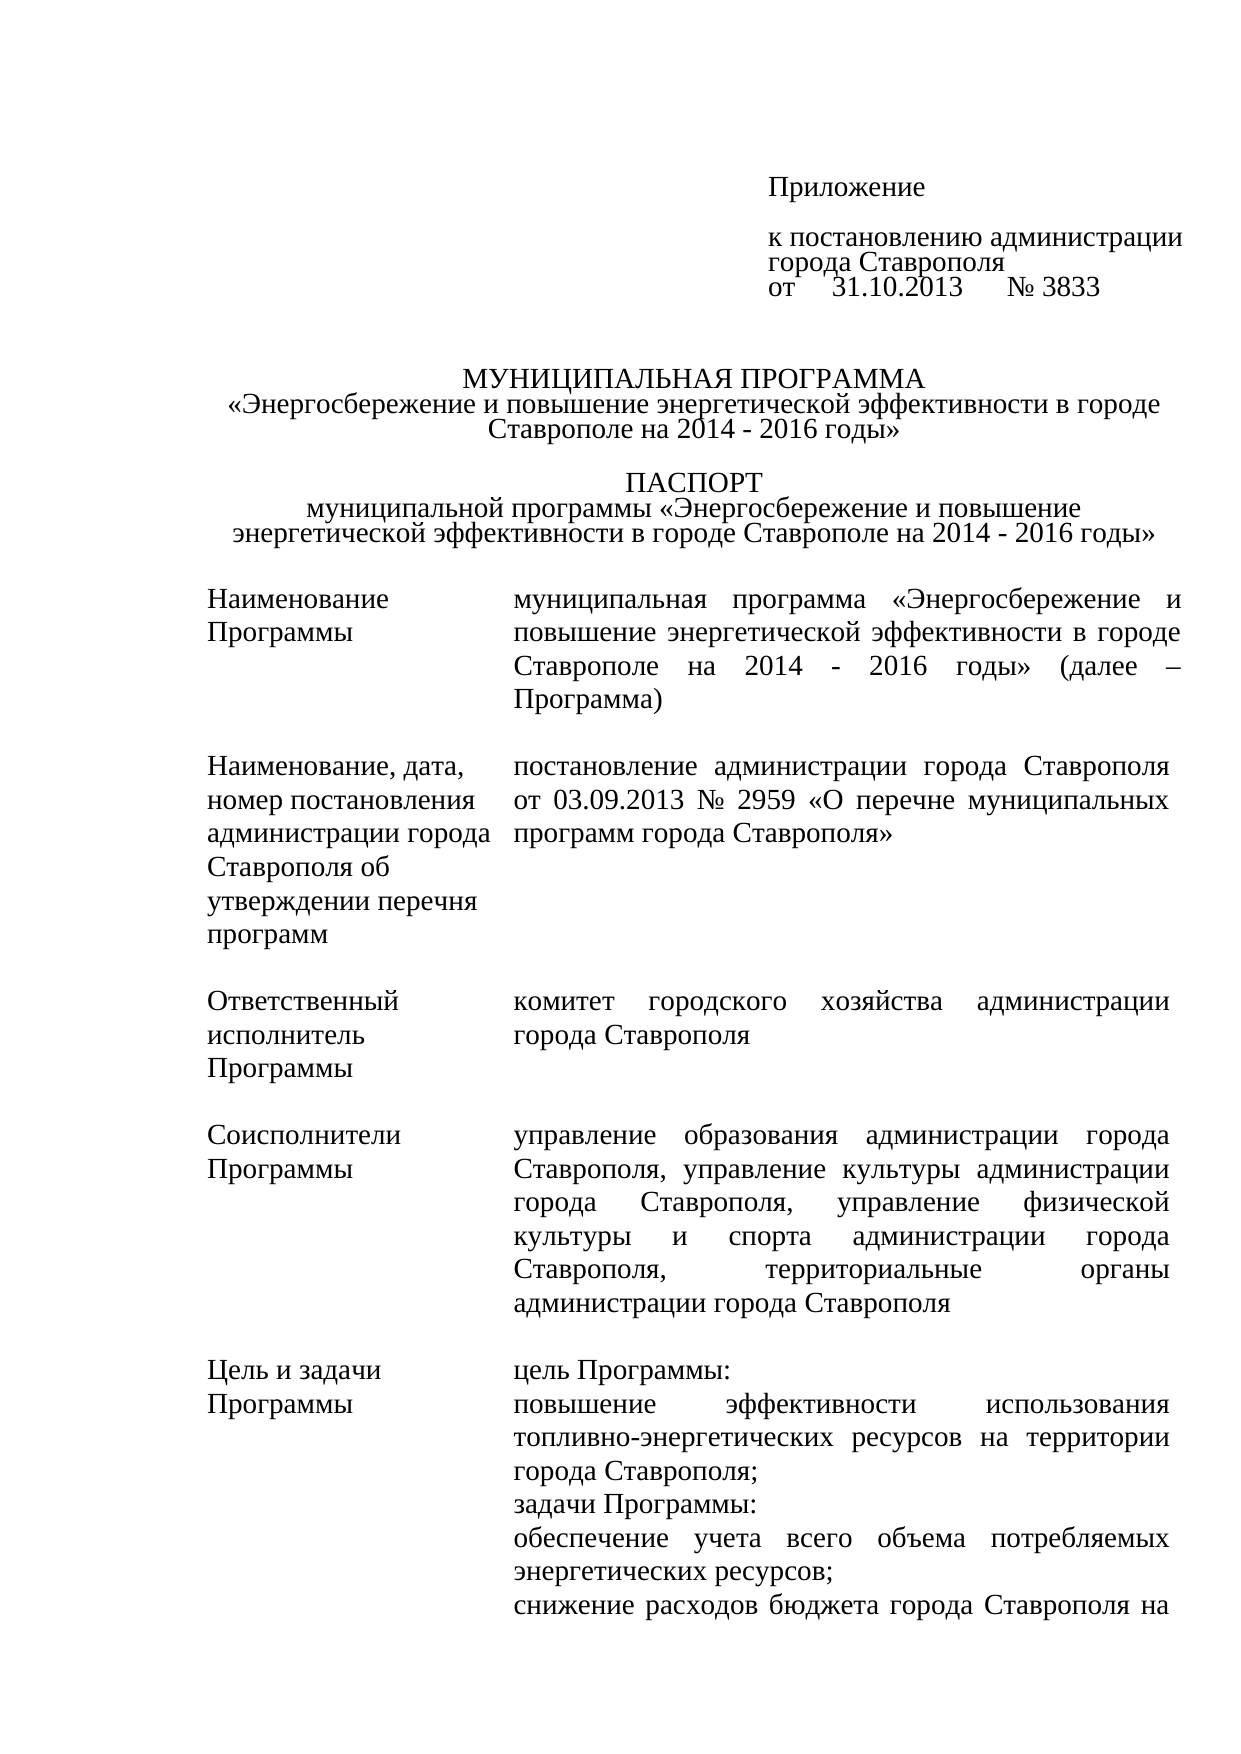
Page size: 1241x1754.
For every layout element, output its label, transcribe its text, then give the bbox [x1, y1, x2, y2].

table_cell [502, 1352, 1181, 1621]
table_cell Наименование, дата, номер постановления администрации города Ставрополя об утверждении перечня программ [196, 749, 502, 983]
table_cell постановление администрации города Ставрополя от 03.09.2013 № 2959 «О перечне муниципальных программ города Ставрополя» [502, 749, 1181, 983]
text города Ставрополя [207, 251, 1181, 276]
table_cell Ответственный исполнитель Программы [196, 983, 502, 1084]
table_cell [196, 1352, 502, 1621]
table_cell комитет городского хозяйства администрации города Ставрополя [502, 983, 1181, 1084]
table_cell управление образования администрации города Ставрополя, управление культуры администрации города Ставрополя, управление физической культуры и спорта администрации города Ставрополя, территориальные органы администрации города Ставрополя [502, 1084, 1181, 1352]
text к постановлению администрации [207, 226, 1196, 251]
table_header муниципальная программа «Энергосбережение и повышение энергетической эффективности в городе Ставрополе на 2014 - 2016 годы» (далее – Программа) [502, 581, 1181, 748]
text от 31.10.2013 № 3833 [207, 276, 1181, 301]
table_header Наименование Программы [196, 581, 502, 748]
table_cell Соисполнители Программы [196, 1084, 502, 1352]
text Приложение [207, 176, 1181, 201]
text «Энергосбережение и повышение энергетической эффективности в городе Ставрополе на 2014 - 2016 годы» [207, 393, 1181, 443]
text ПАСПОРТ [207, 472, 1181, 497]
text муниципальной программы «Энергосбережение и повышение энергетической эффективности в городе Ставрополе на 2014 - 2016 годы» [207, 497, 1181, 547]
text МУНИЦИПАЛЬНАЯ ПРОГРАММА [207, 368, 1181, 393]
